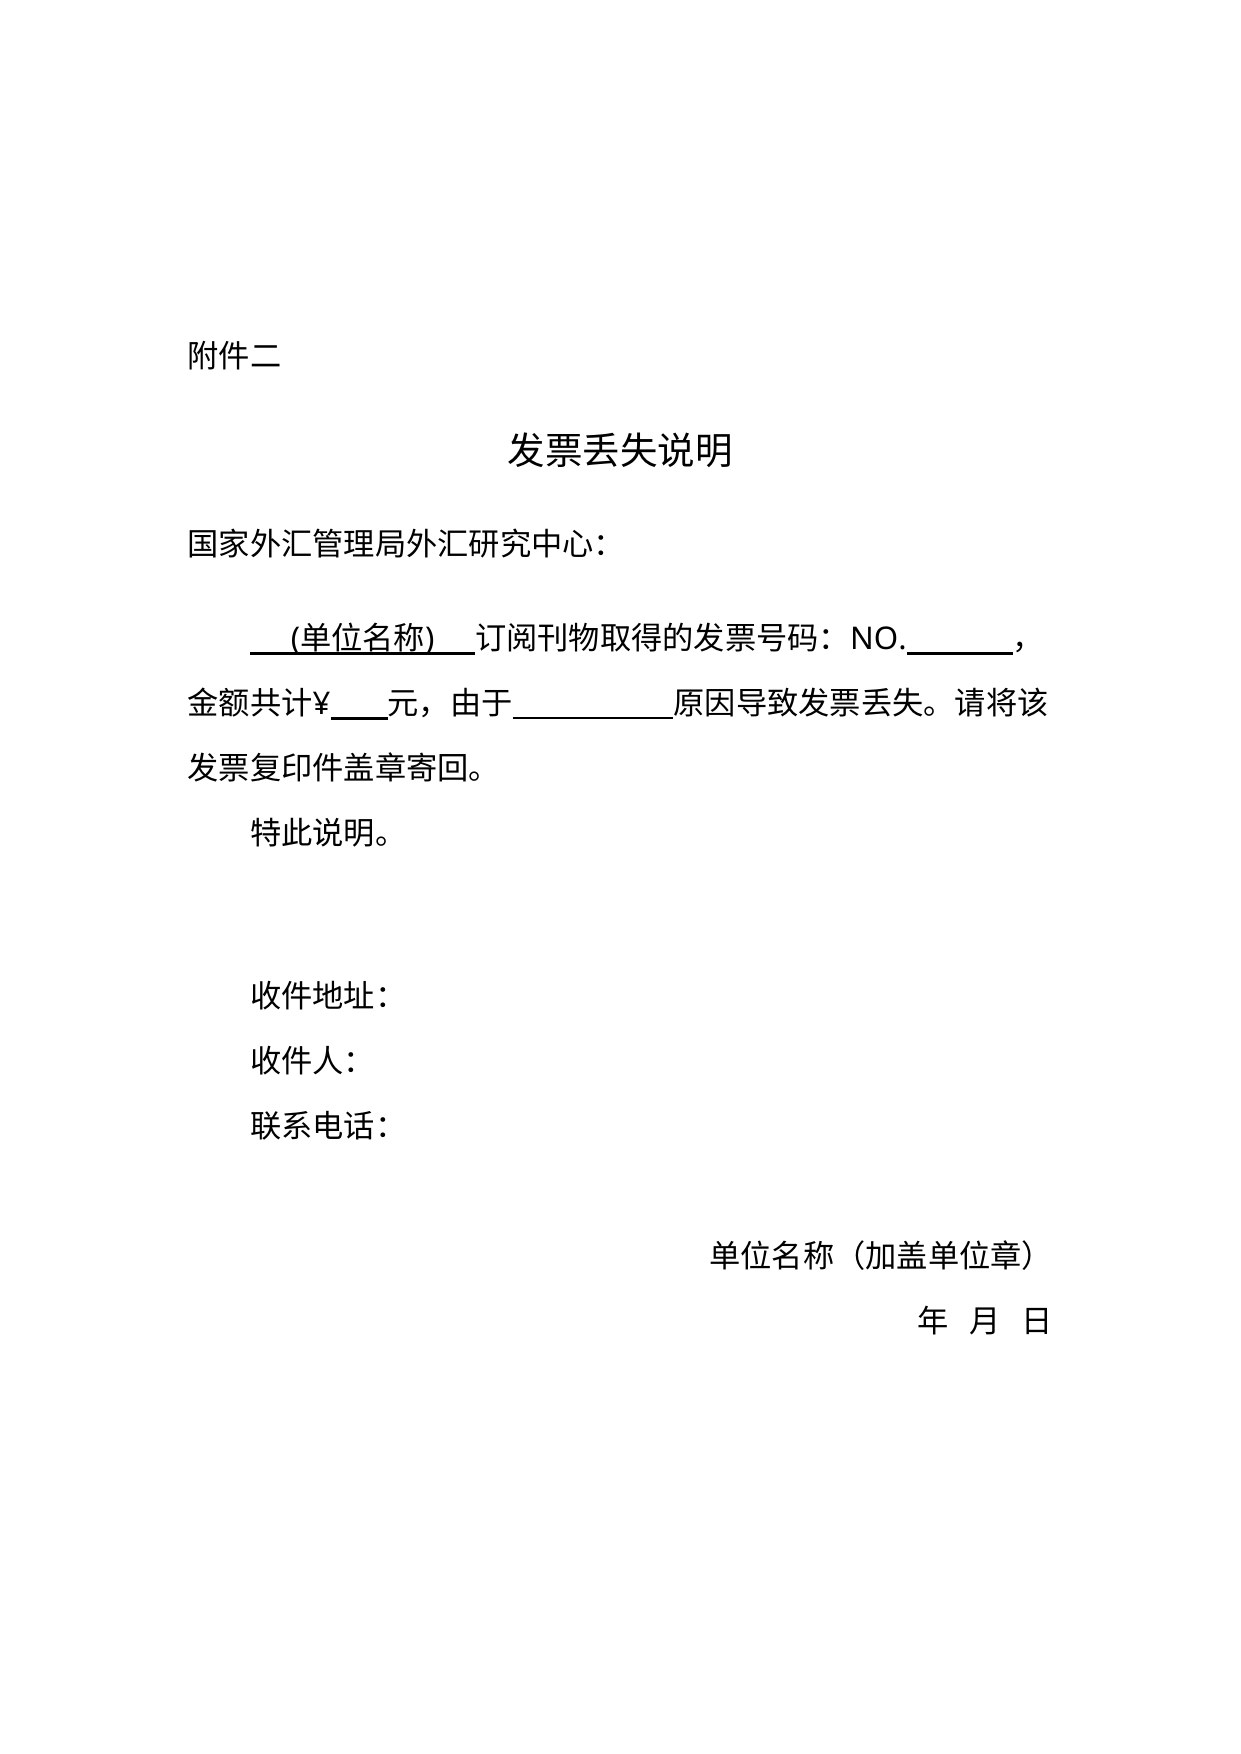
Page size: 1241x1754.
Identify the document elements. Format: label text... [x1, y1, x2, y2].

text 联系电话： [187, 1091, 1053, 1156]
text 收件地址： [187, 961, 1053, 1026]
text 国家外汇管理局外汇研究中心： [187, 509, 1053, 574]
text 发票丢失说明 [187, 415, 1053, 480]
text 特此说明。 [187, 799, 1053, 864]
text 收件人： [187, 1026, 1053, 1091]
text 附件二 [187, 321, 1053, 386]
text (单位名称) 订阅刊物取得的发票号码：NO. ，金额共计¥ 元，由于 原因导致发票丢失。请将该发票复印件盖章寄回。 [187, 604, 1053, 799]
text 年 月 日 [187, 1286, 1053, 1351]
text 单位名称（加盖单位章） [187, 1221, 1053, 1286]
